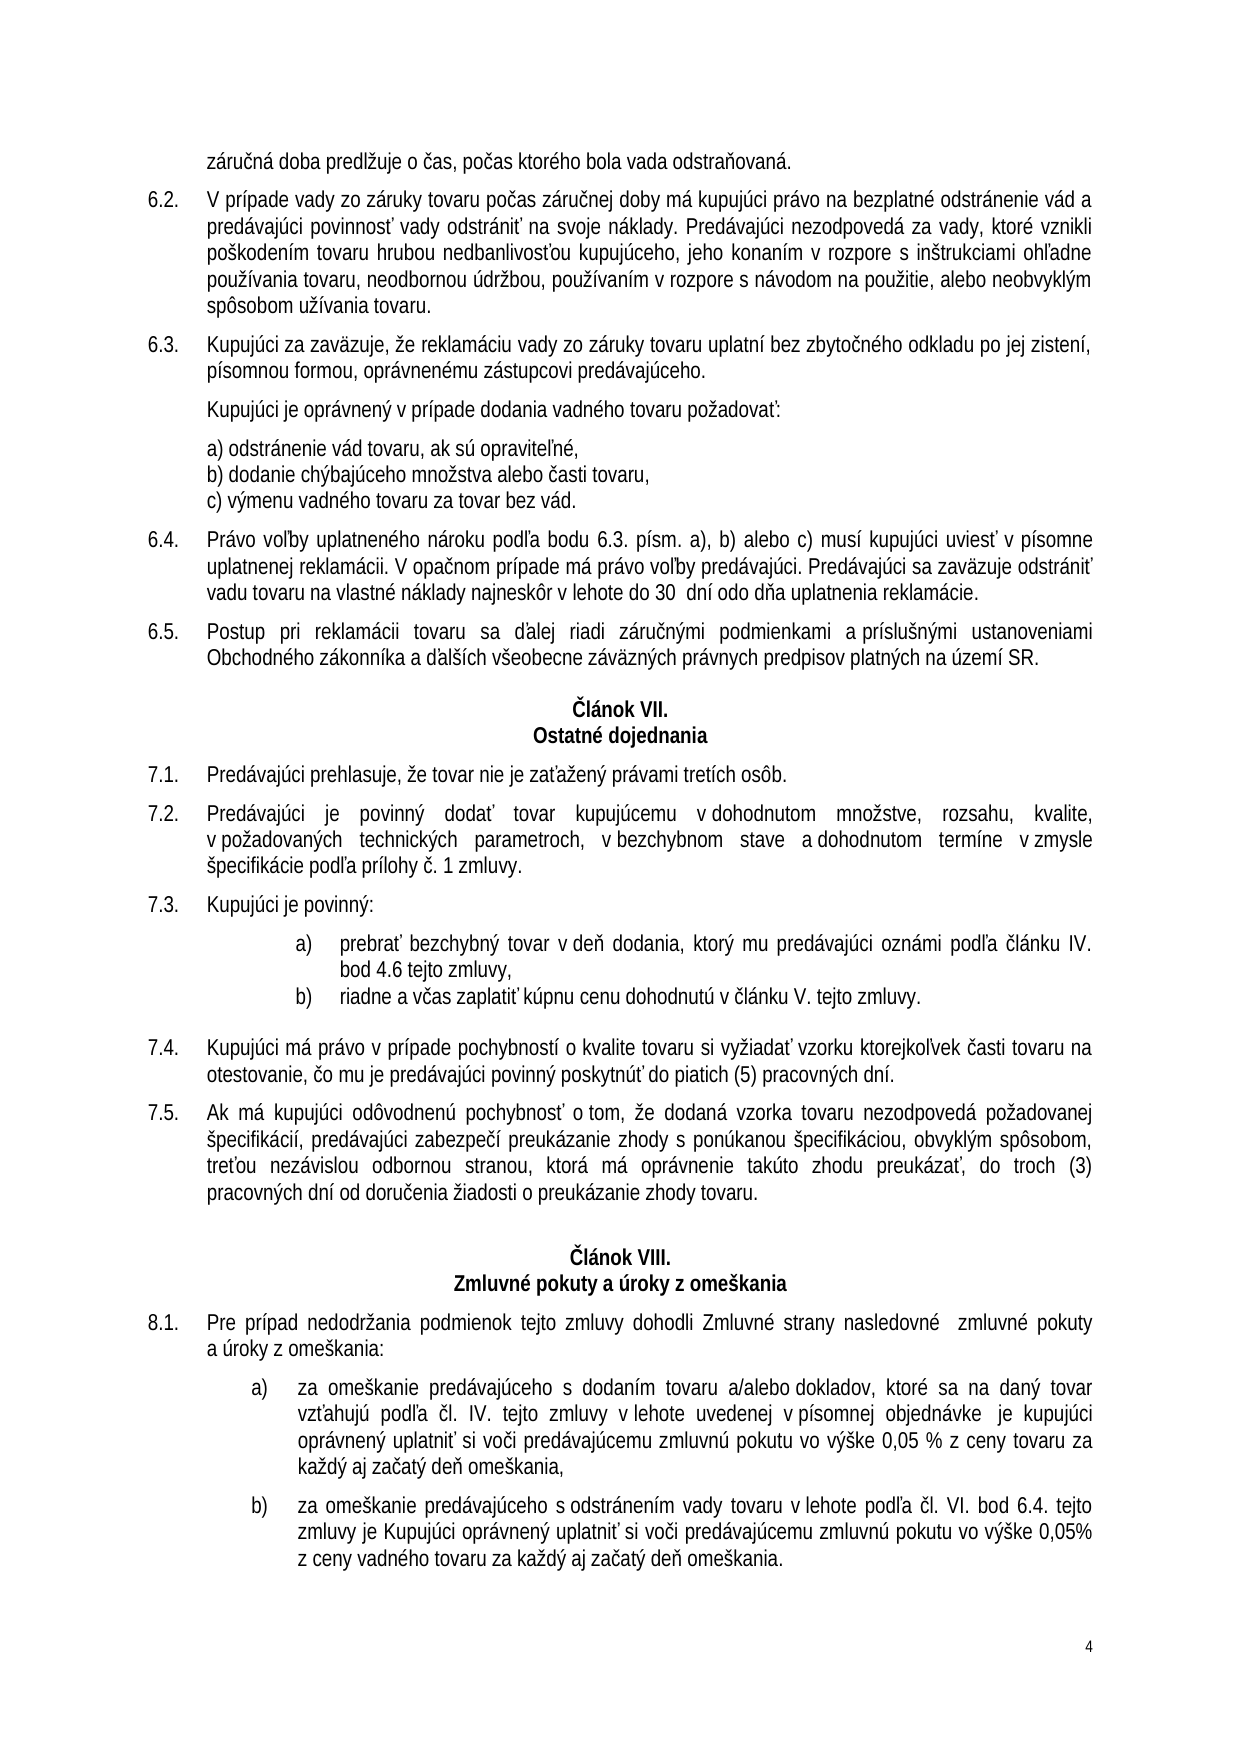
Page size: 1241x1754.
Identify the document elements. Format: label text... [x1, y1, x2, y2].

text Ostatné dojednania [148, 722, 1093, 748]
text Článok VII. [148, 696, 1093, 722]
list za omeškanie predávajúceho s dodaním tovaru a/alebo dokladov, ktoré sa na daný tovar vzťahujú podľa čl. IV. tejto zmluvy v lehote uvedenej v písomnej objednávke je kupujúci oprávnený uplatniť si voči predávajúcemu zmluvnú pokutu vo výške 0,05 % z ceny tovaru za každý aj začatý deň omeškania, [251, 1374, 1093, 1479]
list Predávajúci prehlasuje, že tovar nie je zaťažený právami tretích osôb. [148, 761, 1093, 787]
list Kupujúci má právo v prípade pochybností o kvalite tovaru si vyžiadať vzorku ktorejkoľvek časti tovaru na otestovanie, čo mu je predávajúci povinný poskytnúť do piatich (5) pracovných dní. [148, 1034, 1093, 1087]
list Kupujúci je oprávnený v prípade dodania vadného tovaru požadovať: [148, 396, 1093, 422]
list prebrať bezchybný tovar v deň dodania, ktorý mu predávajúci oznámi podľa článku IV. bod 4.6 tejto zmluvy, [295, 930, 1093, 983]
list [148, 148, 1093, 174]
list Predávajúci je povinný dodať tovar kupujúcemu v dohodnutom množstve, rozsahu, kvalite, v požadovaných technických parametroch, v bezchybnom stave a dohodnutom termíne v zmysle špecifikácie podľa prílohy č. 1 zmluvy. [148, 800, 1093, 879]
list c) výmenu vadného tovaru za tovar bez vád. [207, 487, 1093, 514]
list Ak má kupujúci odôvodnenú pochybnosť o tom, že dodaná vzorka tovaru nezodpovedá požadovanej špecifikácií, predávajúci zabezpečí preukázanie zhody s ponúkanou špecifikáciou, obvyklým spôsobom, treťou nezávislou odbornou stranou, ktorá má oprávnenie takúto zhodu preukázať, do troch (3) pracovných dní od doručenia žiadosti o preukázanie zhody tovaru. [148, 1099, 1093, 1205]
list riadne a včas zaplatiť kúpnu cenu dohodnutú v článku V. tejto zmluvy. [295, 983, 1093, 1009]
list za omeškanie predávajúceho s odstránením vady tovaru v lehote podľa čl. VI. bod 6.4. tejto zmluvy je Kupujúci oprávnený uplatniť si voči predávajúcemu zmluvnú pokutu vo výške 0,05% z ceny vadného tovaru za každý aj začatý deň omeškania. [251, 1492, 1093, 1571]
list Pre prípad nedodržania podmienok tejto zmluvy dohodli Zmluvné strany nasledovné zmluvné pokuty a úroky z omeškania: [148, 1309, 1093, 1362]
list Kupujúci je povinný: [148, 891, 1093, 918]
list V prípade vady zo záruky tovaru počas záručnej doby má kupujúci právo na bezplatné odstránenie vád a predávajúci povinnosť vady odstrániť na svoje náklady. Predávajúci nezodpovedá za vady, ktoré vznikli poškodením tovaru hrubou nedbanlivosťou kupujúceho, jeho konaním v rozpore s inštrukciami ohľadne používania tovaru, neodbornou údržbou, používaním v rozpore s návodom na použitie, alebo neobvyklým spôsobom užívania tovaru. [148, 186, 1093, 318]
text Článok VIII. [148, 1244, 1093, 1270]
list a) odstránenie vád tovaru, ak sú opraviteľné, [207, 435, 1093, 461]
list Právo voľby uplatneného nároku podľa bodu 6.3. písm. a), b) alebo c) musí kupujúci uviesť v písomne uplatnenej reklamácii. V opačnom prípade má právo voľby predávajúci. Predávajúci sa zaväzuje odstrániť vadu tovaru na vlastné náklady najneskôr v lehote do 30 dní odo dňa uplatnenia reklamácie. [148, 526, 1093, 605]
list Postup pri reklamácii tovaru sa ďalej riadi záručnými podmienkami a príslušnými ustanoveniami Obchodného zákonníka a ďalších všeobecne záväzných právnych predpisov platných na území SR. [148, 618, 1093, 671]
list Kupujúci za zaväzuje, že reklamáciu vady zo záruky tovaru uplatní bez zbytočného odkladu po jej zistení, písomnou formou, oprávnenému zástupcovi predávajúceho. [148, 331, 1093, 383]
list b) dodanie chýbajúceho množstva alebo časti tovaru, [207, 461, 1093, 487]
text Zmluvné pokuty a úroky z omeškania [148, 1270, 1093, 1296]
